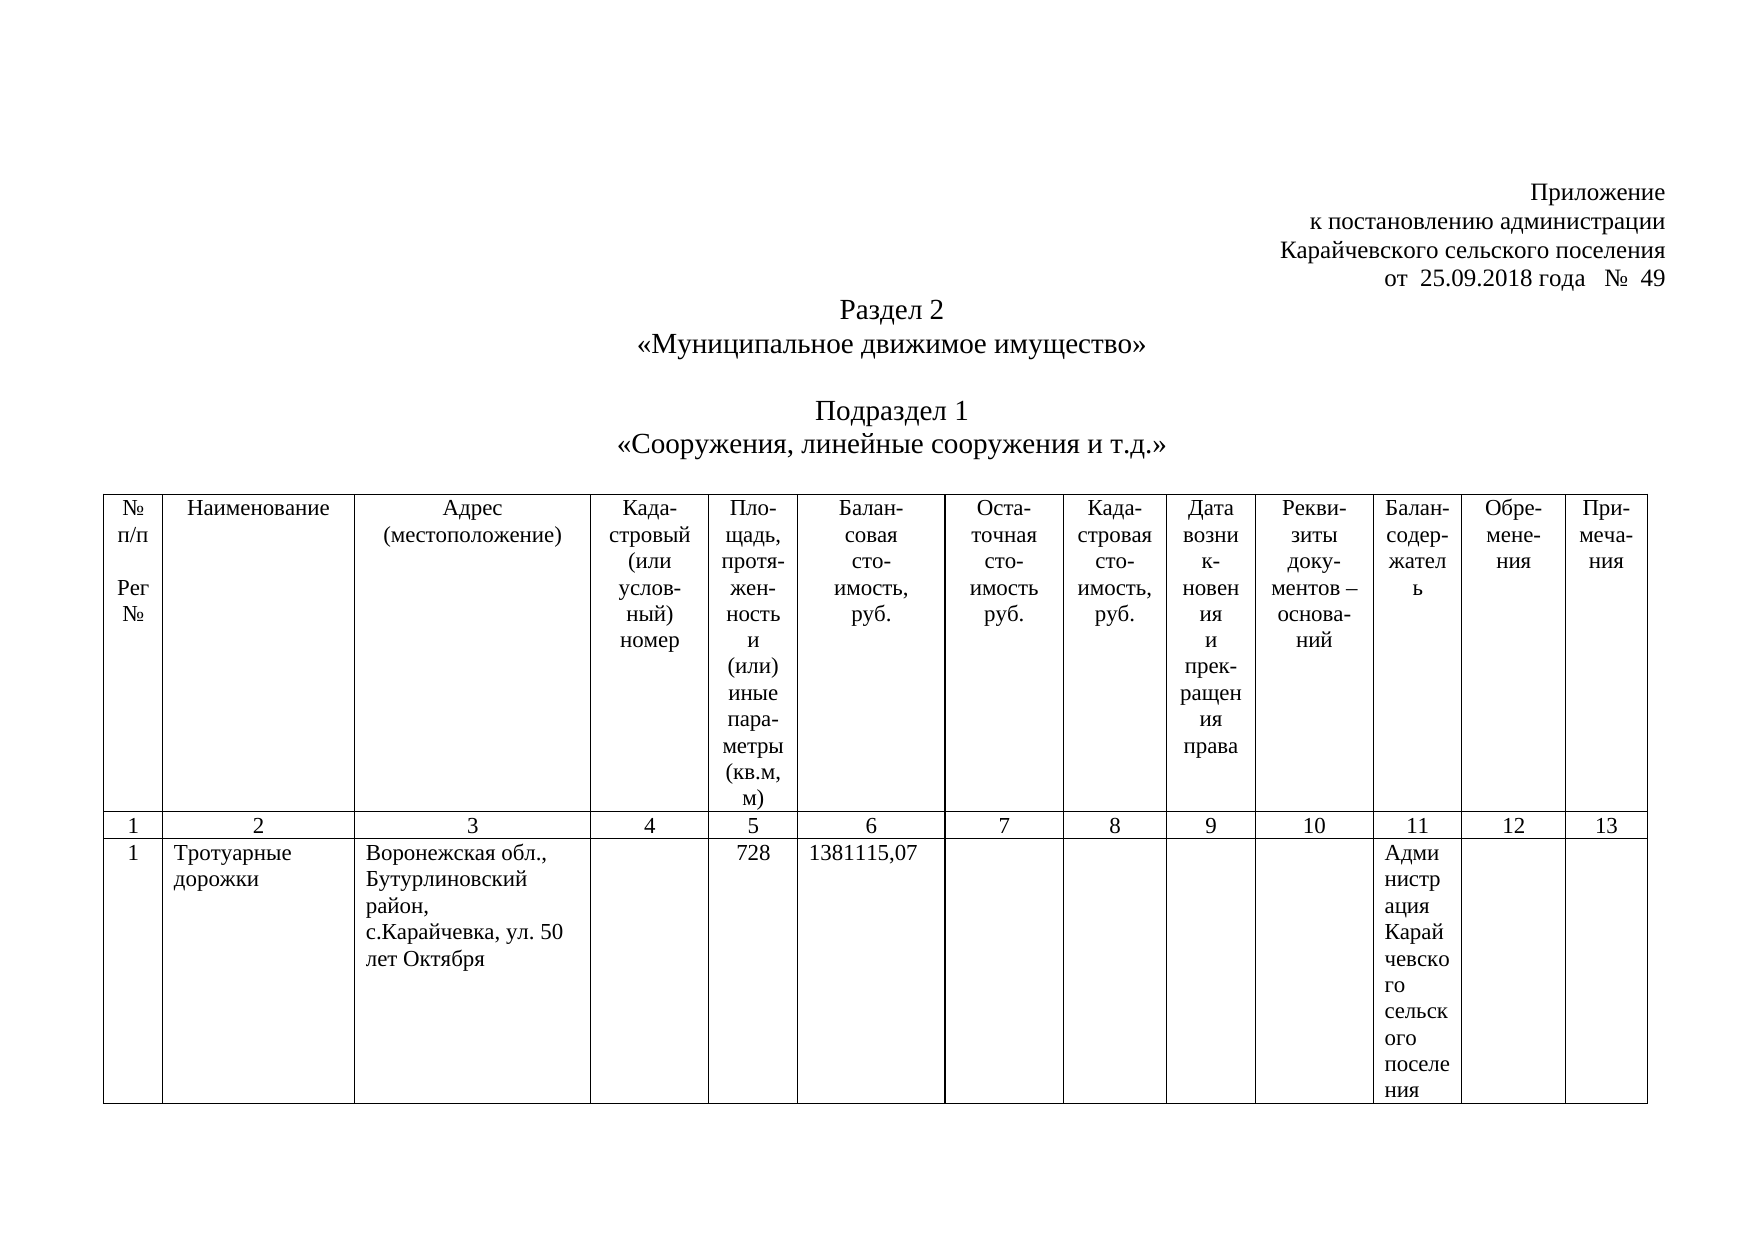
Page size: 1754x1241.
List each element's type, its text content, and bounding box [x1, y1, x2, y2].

table_cell Тротуарные дорожки [163, 839, 354, 1103]
table_cell 1 [104, 839, 162, 1103]
text «Сооружения, линейные сооружения и т.д.» [118, 426, 1665, 460]
table_header Балан- совая сто- имость, руб. [798, 495, 944, 811]
text к постановлению администрации [118, 206, 1665, 235]
table_header № п/п Рег № [104, 495, 162, 811]
table_header Када- стровая сто- имость, руб. [1064, 495, 1166, 811]
text Приложение [118, 177, 1665, 206]
table_header Рекви- зиты доку- ментов – основа- ний [1256, 495, 1373, 811]
table_cell 3 [355, 812, 590, 838]
table_cell Воронежская обл., Бутурлиновский район, с.Карайчевка, ул. 50 лет Октября [355, 839, 590, 1103]
table_header Пло- щадь, протя- жен- ность и (или) иные пара- метры (кв.м, м) [709, 495, 797, 811]
table_cell 728 [709, 839, 797, 1103]
table_cell 5 [709, 812, 797, 838]
table_header Дата возник- новения и прек- ращения права [1167, 495, 1255, 811]
table_header Балан- содер- жатель [1374, 495, 1461, 811]
text Подраздел 1 [118, 393, 1665, 426]
table_header При- меча- ния [1566, 495, 1647, 811]
table_cell 7 [946, 812, 1063, 838]
table_cell [946, 839, 1063, 1103]
table_cell [1256, 839, 1373, 1103]
table_header Оста- точная сто- имость руб. [946, 495, 1063, 811]
table_cell 9 [1167, 812, 1255, 838]
table_cell [1462, 839, 1565, 1103]
table_header Наименование [163, 495, 354, 811]
table_cell 13 [1566, 812, 1647, 838]
table_cell 8 [1064, 812, 1166, 838]
table_cell 12 [1462, 812, 1565, 838]
table_header Када- стровый (или услов- ный) номер [591, 495, 708, 811]
table_cell 10 [1256, 812, 1373, 838]
table_header Адрес (местоположение) [355, 495, 590, 811]
table_cell [1566, 839, 1647, 1103]
text «Муниципальное движимое имущество» [118, 326, 1665, 359]
text от 25.09.2018 года № 49 [118, 263, 1665, 292]
table_cell 4 [591, 812, 708, 838]
text Карайчевского сельского поселения [118, 235, 1665, 263]
table_cell [1064, 839, 1166, 1103]
table_cell 1381115,07 [798, 839, 944, 1103]
table_cell [1167, 839, 1255, 1103]
table_cell Администрация Карайчевского сельского поселения [1374, 839, 1461, 1103]
table_header Обре- мене- ния [1462, 495, 1565, 811]
table_cell 6 [798, 812, 944, 838]
table_cell [591, 839, 708, 1103]
table_cell 11 [1374, 812, 1461, 838]
text Раздел 2 [118, 292, 1665, 326]
table_cell 1 [104, 812, 162, 838]
table_cell 2 [163, 812, 354, 838]
